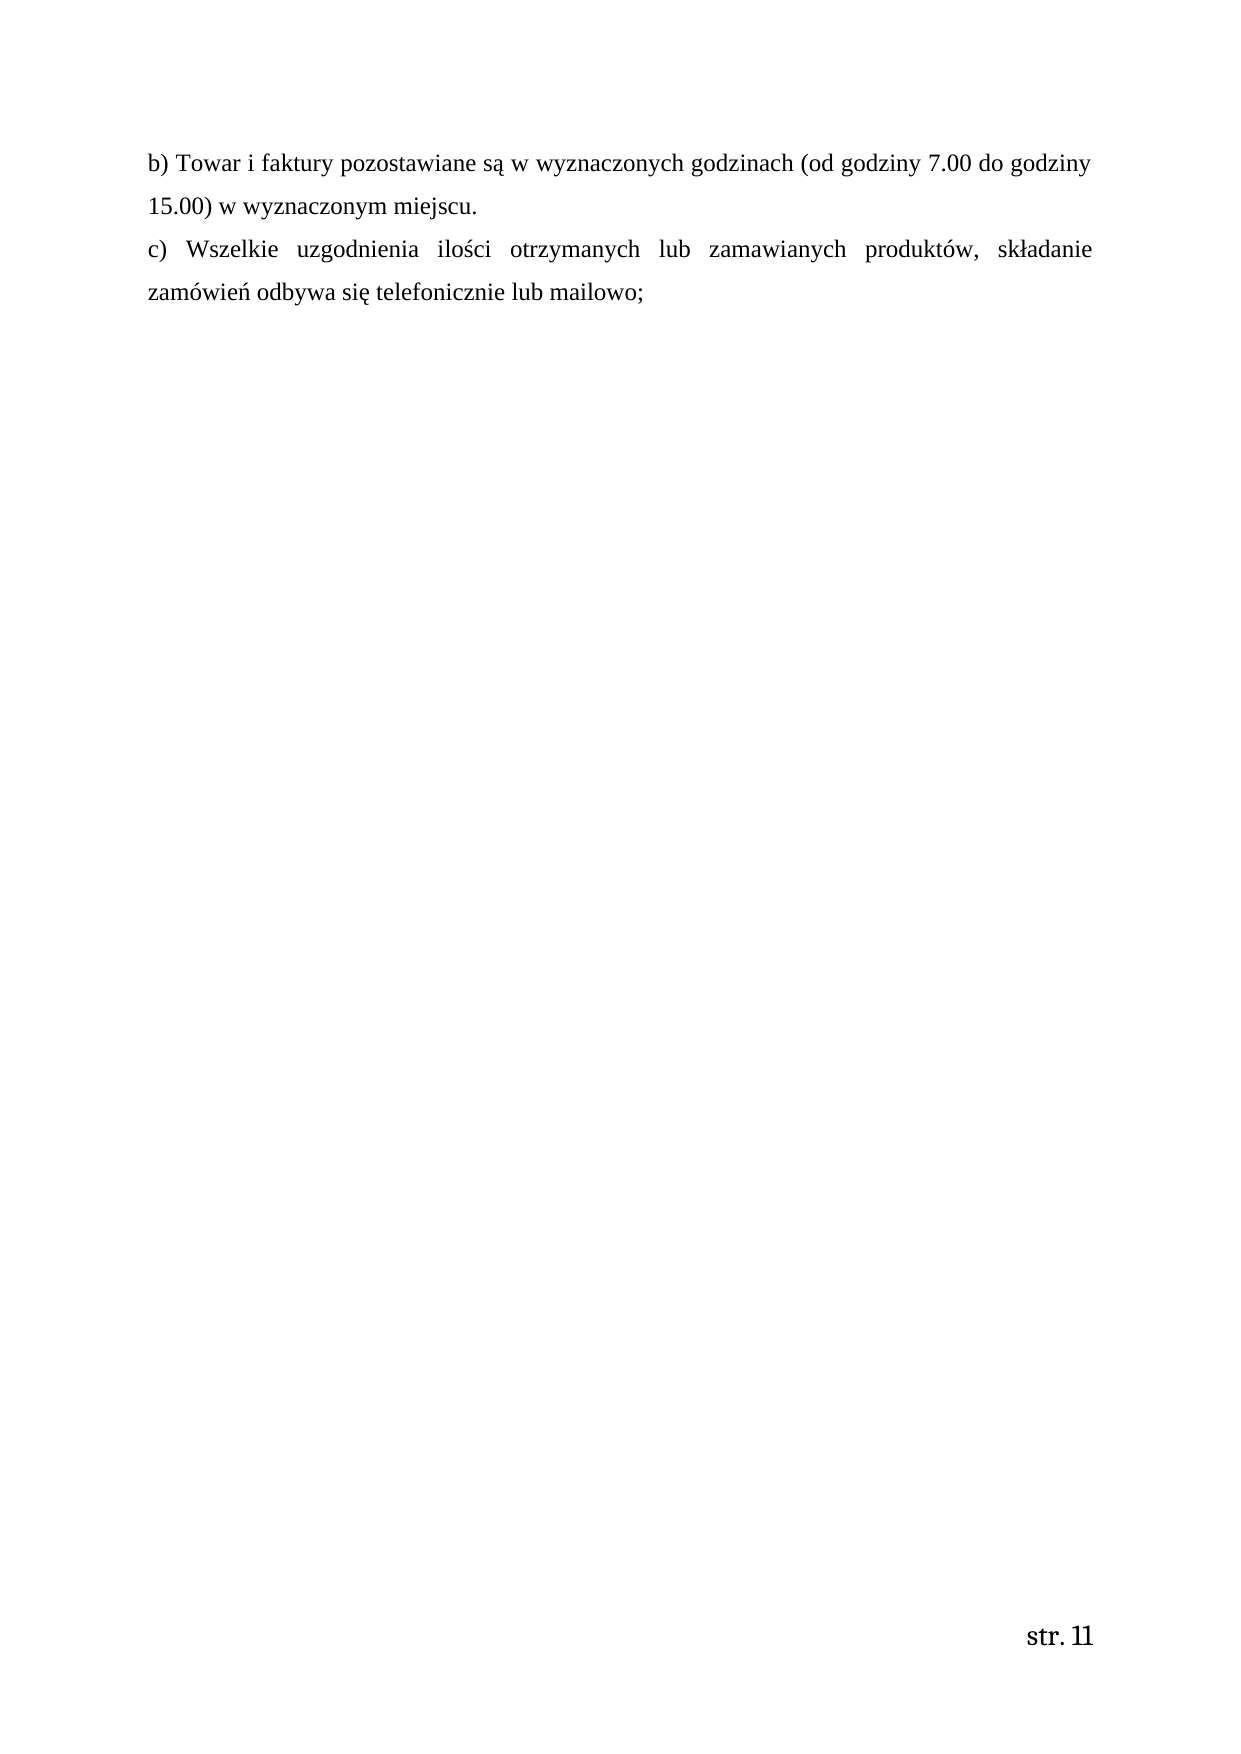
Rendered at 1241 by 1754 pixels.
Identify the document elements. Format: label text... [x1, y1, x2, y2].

text c) Wszelkie uzgodnienia ilości otrzymanych lub zamawianych produktów, składanie zamówień odbywa się telefonicznie lub mailowo; [148, 234, 1093, 306]
text b) Towar i faktury pozostawiane są w wyznaczonych godzinach (od godziny 7.00 do godziny 15.00) w wyznaczonym miejscu. [148, 148, 1093, 219]
